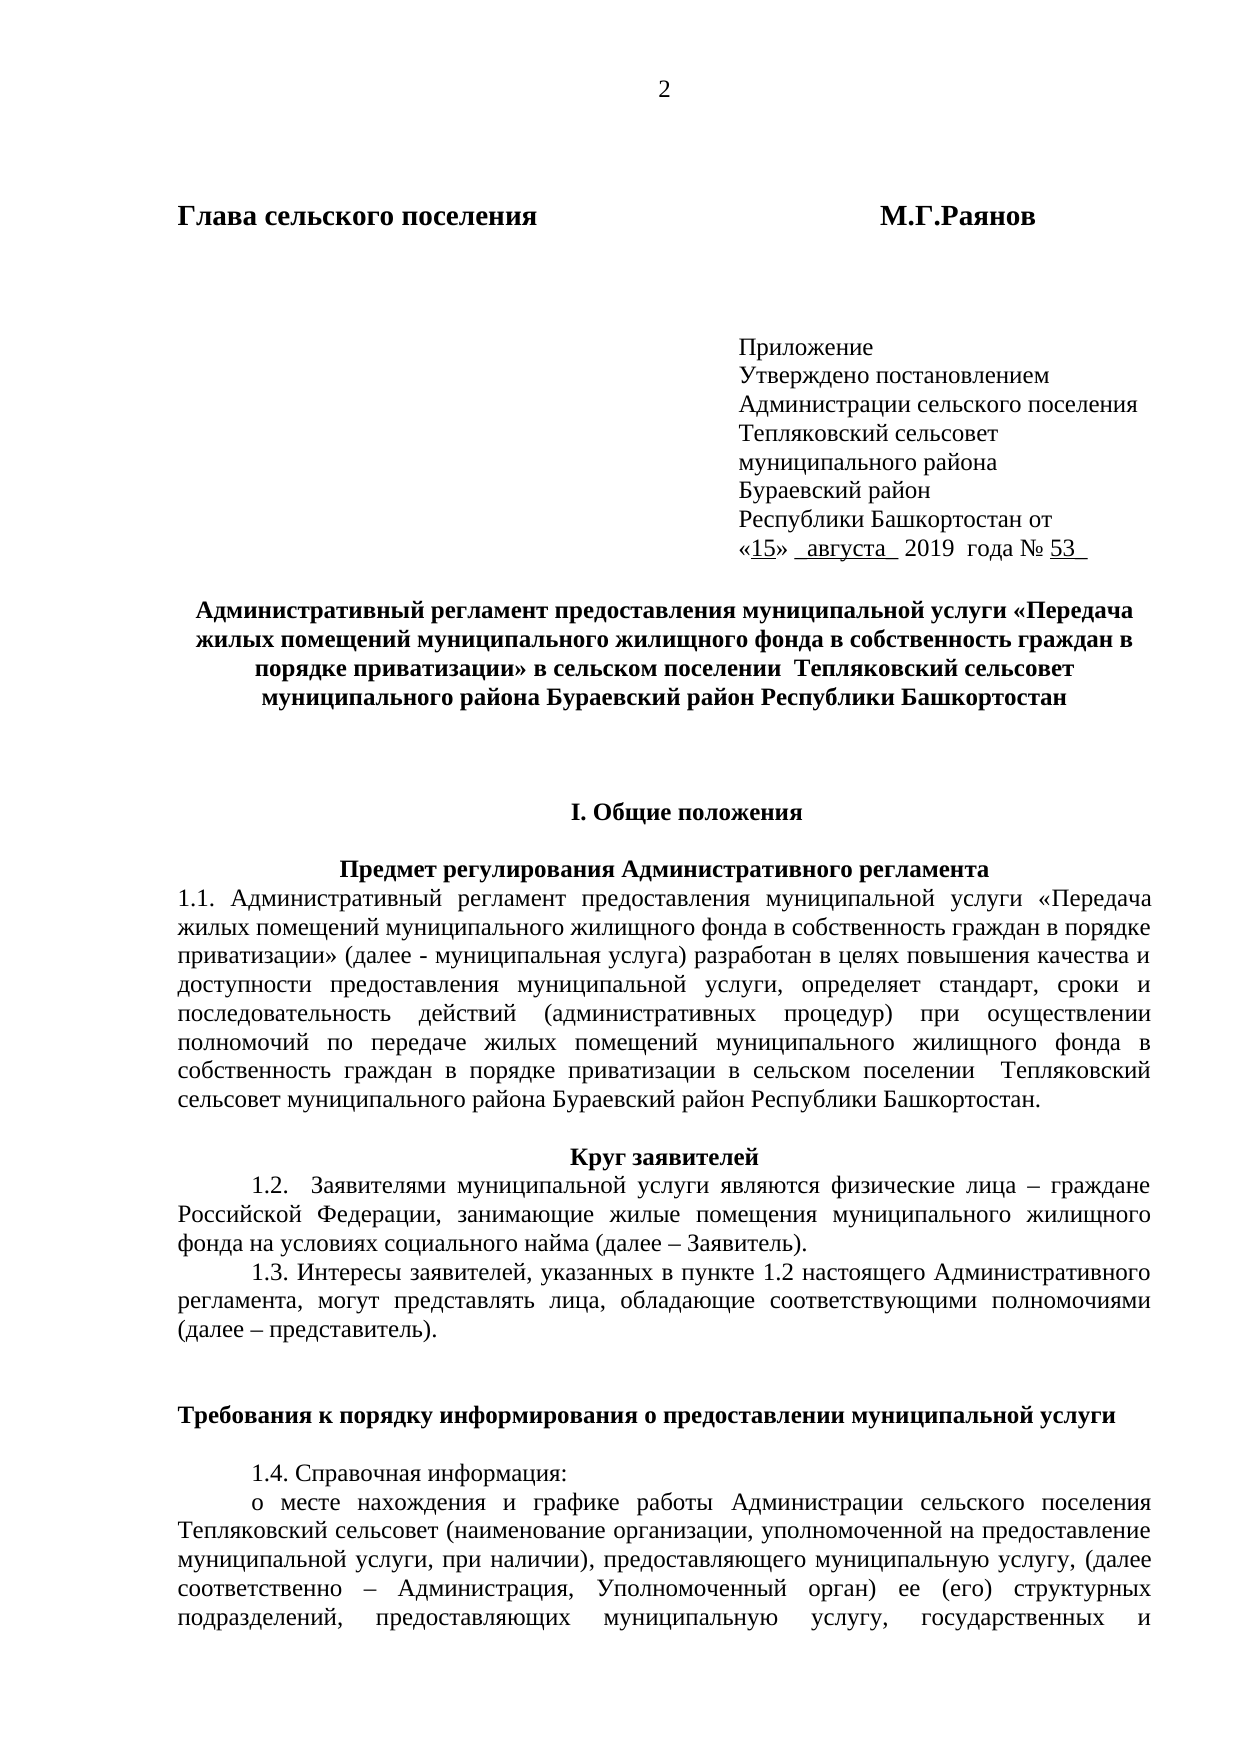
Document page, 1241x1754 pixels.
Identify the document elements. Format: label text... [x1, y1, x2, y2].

text 1.2. Заявителями муниципальной услуги являются физические лица – граждане Российской Федерации, занимающие жилые помещения муниципального жилищного фонда на условиях социального найма (далее – Заявитель). [177, 1170, 1152, 1257]
text Приложение [177, 332, 1152, 361]
list Предмет регулирования Административного регламента [177, 854, 1152, 883]
text Тепляковский сельсовет [177, 418, 1152, 447]
list Круг заявителей [177, 1142, 1152, 1170]
text Требования к порядку информирования о предоставлении муниципальной услуги [177, 1400, 1152, 1429]
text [177, 1487, 1152, 1630]
text «15» _августа_ 2019 года № 53_ [177, 533, 1152, 562]
text Администрации сельского поселения [177, 389, 1152, 418]
text Республики Башкортостан от [177, 504, 1152, 533]
list 1.3. Интересы заявителей, указанных в пункте 1.2 настоящего Административного регламента, могут представлять лица, обладающие соответствующими полномочиями (далее – представитель). [177, 1257, 1152, 1343]
text 1.4. Справочная информация: [177, 1458, 1152, 1487]
text муниципального района [177, 447, 1152, 476]
text Утверждено постановлением [177, 361, 1152, 389]
text Глава сельского поселения М.Г.Раянов [177, 198, 1152, 231]
text 1.1. Административный регламент предоставления муниципальной услуги «Передача жилых помещений муниципального жилищного фонда в собственность граждан в порядке приватизации» (далее - муниципальная услуга) разработан в целях повышения качества и доступности предоставления муниципальной услуги, определяет стандарт, сроки и последовательность действий (административных процедур) при осуществлении полномочий по передаче жилых помещений муниципального жилищного фонда в собственность граждан в порядке приватизации в сельском поселении Тепляковский сельсовет муниципального района Бураевский район Республики Башкортостан. [177, 883, 1152, 1113]
text Административный регламент предоставления муниципальной услуги «Передача жилых помещений муниципального жилищного фонда в собственность граждан в порядке приватизации» в сельском поселении Тепляковский сельсовет муниципального района Бураевский район Республики Башкортостан [177, 595, 1152, 710]
text Бураевский район [177, 476, 1152, 504]
text I. Общие положения [177, 797, 1152, 825]
